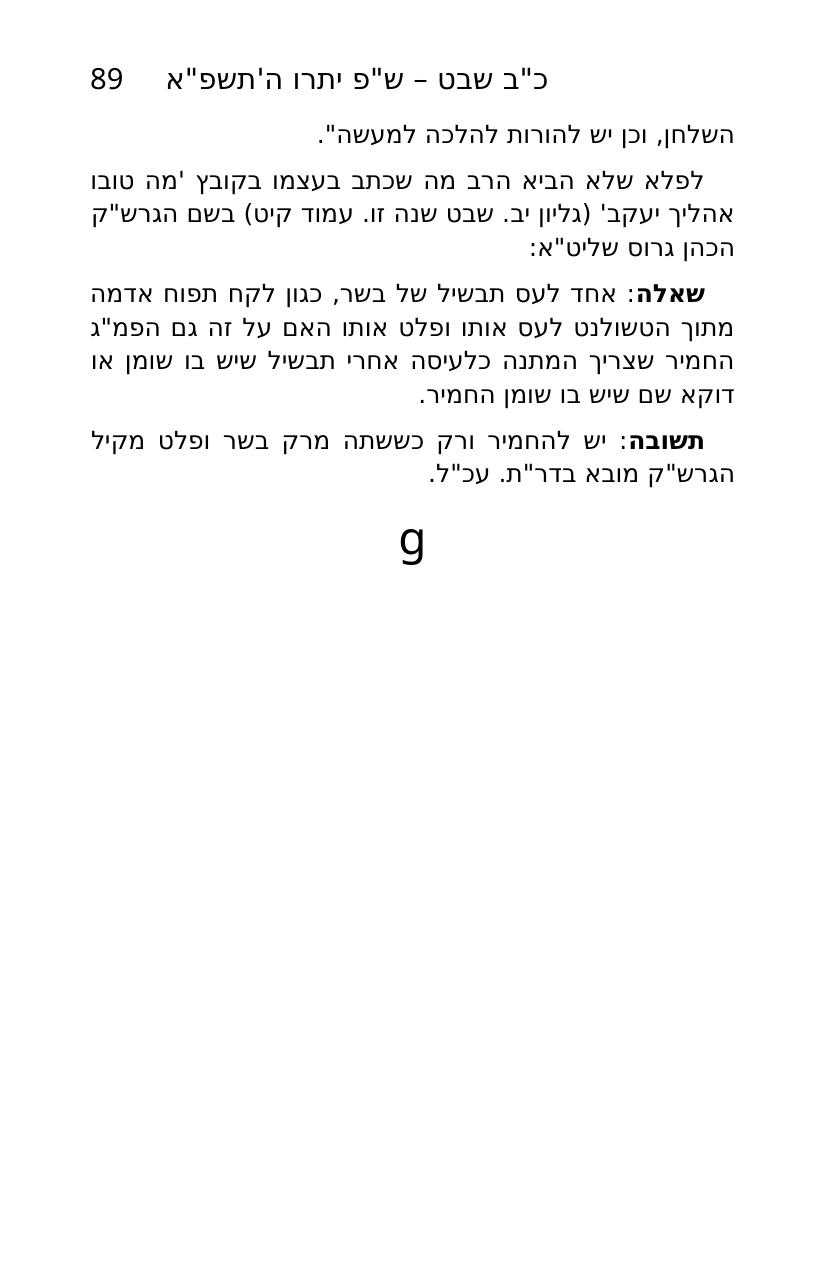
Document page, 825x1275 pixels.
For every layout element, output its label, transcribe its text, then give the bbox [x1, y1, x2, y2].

text תשובה: יש להחמיר ורק כששתה מרק בשר ופלט מקיל הגרש"ק מובא בדר"ת. עכ"ל. [90, 426, 735, 488]
text שאלה: אחד לעס תבשיל של בשר, כגון לקח תפוח אדמה מתוך הטשולנט לעס אותו ופלט אותו האם על זה גם הפמ"ג החמיר שצריך המתנה כלעיסה אחרי תבשיל שיש בו שומן או דוקא שם שיש בו שומן החמיר. [90, 279, 735, 409]
text לפלא שלא הביא הרב מה שכתב בעצמו בקובץ 'מה טובו אהליך יעקב' (גליון יב. שבט שנה זו. עמוד קיט) בשם הגרש"ק הכהן גרוס שליט"א: [90, 166, 735, 262]
text g [90, 505, 735, 568]
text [90, 120, 735, 149]
